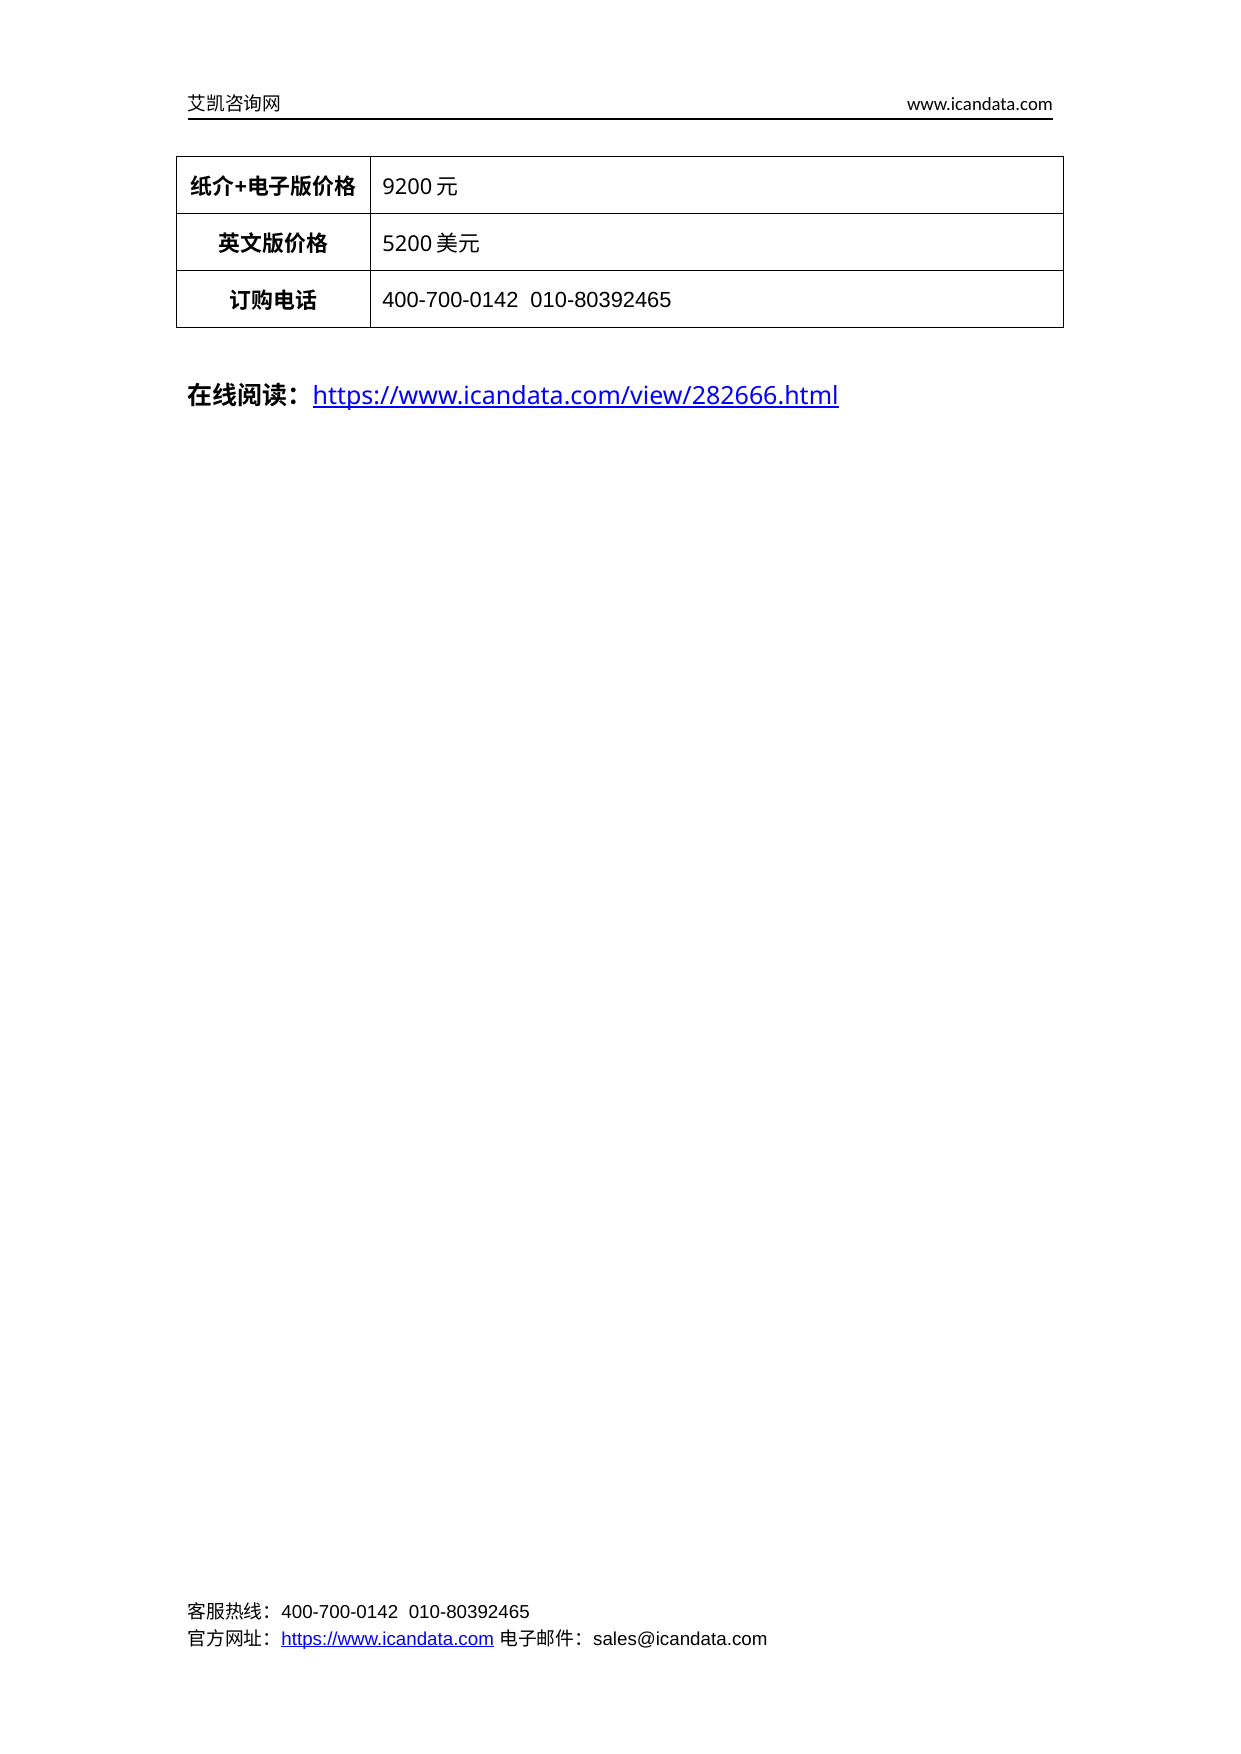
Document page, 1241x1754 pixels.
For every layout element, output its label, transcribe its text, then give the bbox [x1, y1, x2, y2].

table_cell 英文版价格 [177, 214, 370, 270]
table_cell 订购电话 [177, 271, 370, 327]
text 在线阅读：https://www.icandata.com/view/282666.html [187, 361, 1053, 426]
table_cell 纸介+电子版价格 [177, 157, 370, 213]
table_cell 400-700-0142 010-80392465 [371, 271, 1063, 327]
table_cell 5200美元 [371, 214, 1063, 270]
table_cell 9200元 [371, 157, 1063, 213]
